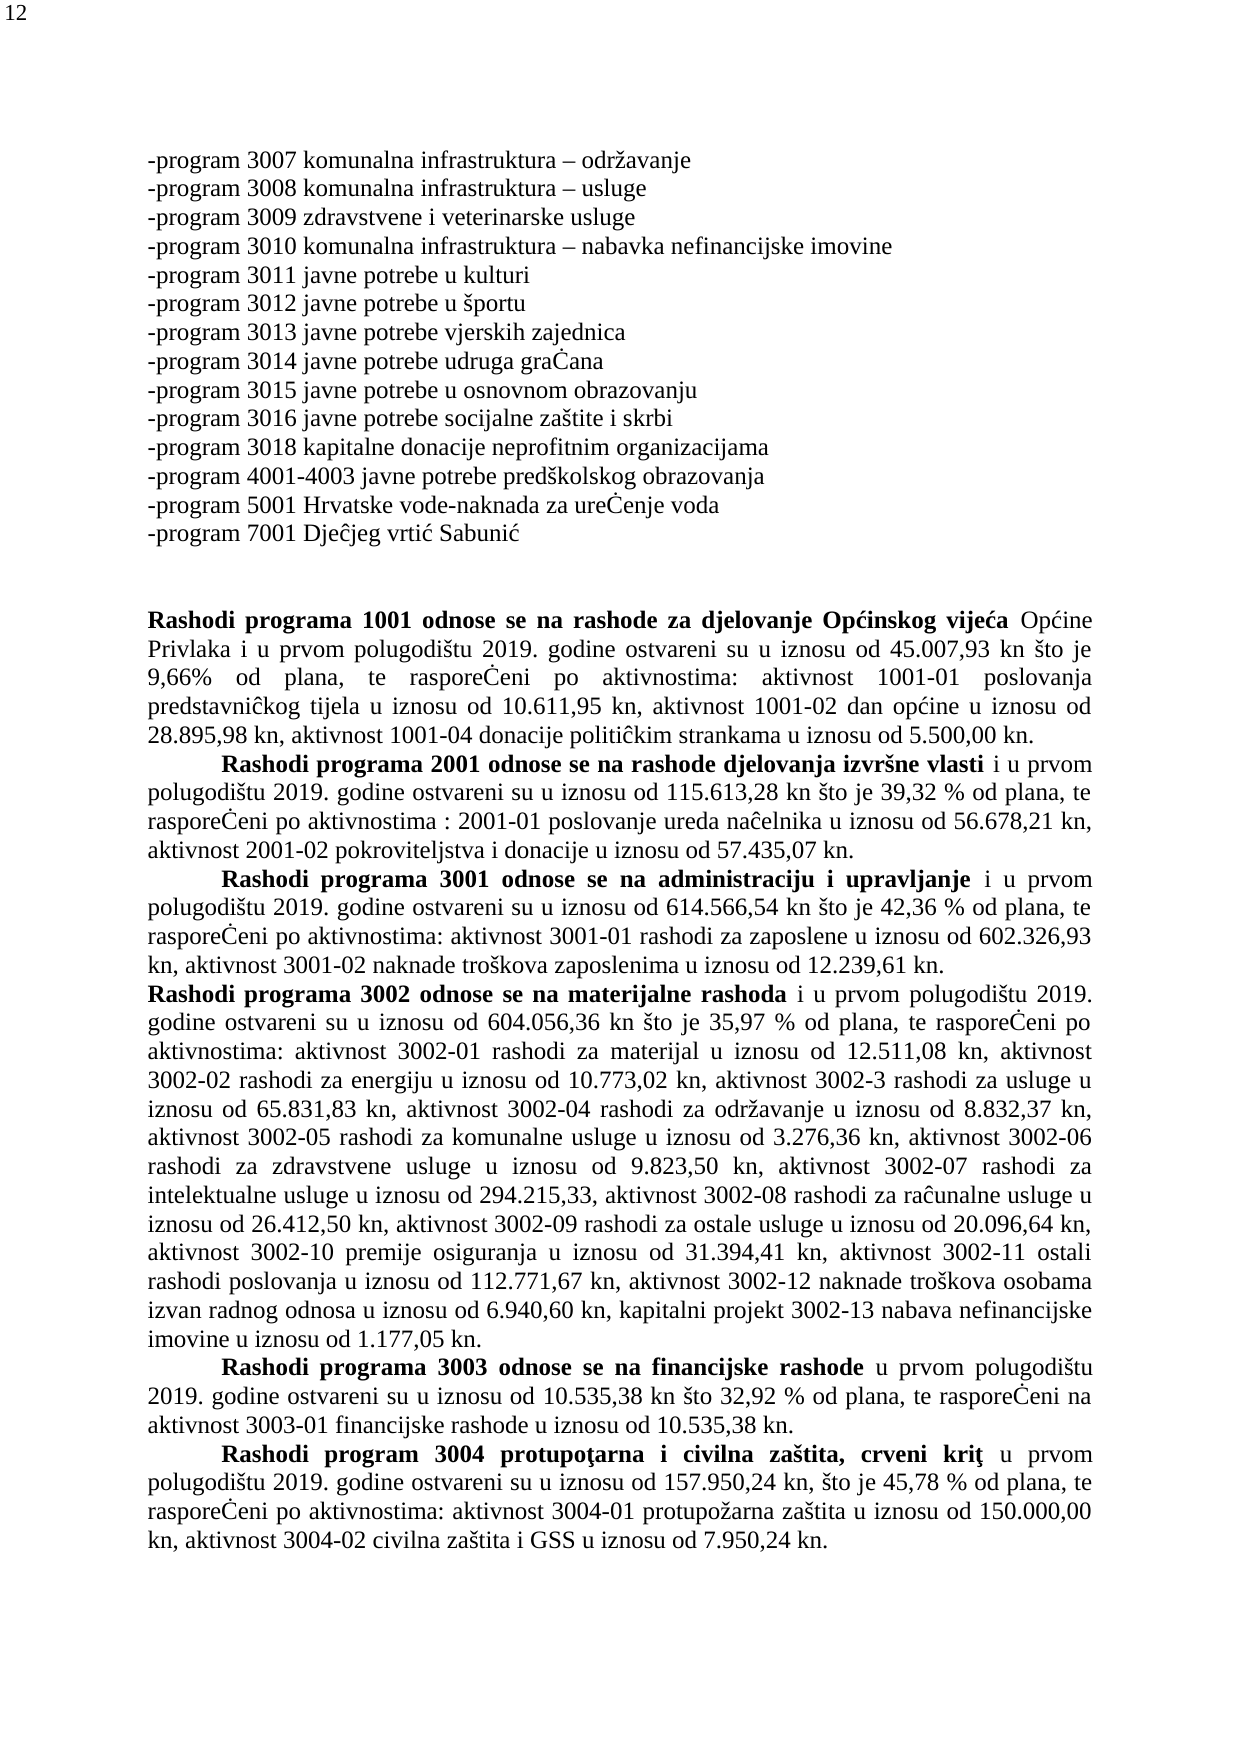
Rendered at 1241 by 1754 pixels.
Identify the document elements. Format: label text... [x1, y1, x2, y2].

text -program 5001 Hrvatske vode-naknada za ureĊenje voda [147, 490, 1202, 518]
text -program 3007 komunalna infrastruktura – održavanje [147, 145, 1202, 173]
text -program 3018 kapitalne donacije neprofitnim organizacijama [147, 432, 1202, 461]
text -program 3011 javne potrebe u kulturi [147, 260, 1202, 288]
text -program 3015 javne potrebe u osnovnom obrazovanju [147, 375, 1202, 403]
text Rashodi programa 2001 odnose se na rashode djelovanja izvršne vlasti i u prvom polugodištu 2019. godine ostvareni su u iznosu od 115.613,28 kn što je 39,32 % od plana, te rasporeĊeni po aktivnostima : 2001-01 poslovanje ureda naĉelnika u iznosu od 56.678,21 kn, aktivnost 2001-02 pokroviteljstva i donacije u iznosu od 57.435,07 kn. [147, 749, 1093, 864]
text Rashodi programa 3003 odnose se na financijske rashode u prvom polugodištu 2019. godine ostvareni su u iznosu od 10.535,38 kn što 32,92 % od plana, te rasporeĊeni na aktivnost 3003-01 financijske rashode u iznosu od 10.535,38 kn. [147, 1352, 1093, 1439]
text -program 3013 javne potrebe vjerskih zajednica [147, 317, 1202, 346]
text -program 3009 zdravstvene i veterinarske usluge [147, 202, 1202, 231]
text -program 3014 javne potrebe udruga graĊana [147, 346, 1202, 375]
text -program 3012 javne potrebe u športu [147, 288, 1202, 317]
text -program 3008 komunalna infrastruktura – usluge [147, 173, 1202, 202]
text -program 4001-4003 javne potrebe predškolskog obrazovanja [147, 461, 1202, 490]
text Rashodi programa 3002 odnose se na materijalne rashoda i u prvom polugodištu 2019. godine ostvareni su u iznosu od 604.056,36 kn što je 35,97 % od plana, te rasporeĊeni po aktivnostima: aktivnost 3002-01 rashodi za materijal u iznosu od 12.511,08 kn, aktivnost 3002-02 rashodi za energiju u iznosu od 10.773,02 kn, aktivnost 3002-3 rashodi za usluge u iznosu od 65.831,83 kn, aktivnost 3002-04 rashodi za održavanje u iznosu od 8.832,37 kn, aktivnost 3002-05 rashodi za komunalne usluge u iznosu od 3.276,36 kn, aktivnost 3002-06 rashodi za zdravstvene usluge u iznosu od 9.823,50 kn, aktivnost 3002-07 rashodi za intelektualne usluge u iznosu od 294.215,33, aktivnost 3002-08 rashodi za raĉunalne usluge u iznosu od 26.412,50 kn, aktivnost 3002-09 rashodi za ostale usluge u iznosu od 20.096,64 kn, aktivnost 3002-10 premije osiguranja u iznosu od 31.394,41 kn, aktivnost 3002-11 ostali rashodi poslovanja u iznosu od 112.771,67 kn, aktivnost 3002-12 naknade troškova osobama izvan radnog odnosa u iznosu od 6.940,60 kn, kapitalni projekt 3002-13 nabava nefinancijske imovine u iznosu od 1.177,05 kn. [147, 979, 1093, 1352]
text Rashodi programa 1001 odnose se na rashode za djelovanje Općinskog vijeća Općine Privlaka i u prvom polugodištu 2019. godine ostvareni su u iznosu od 45.007,93 kn što je 9,66% od plana, te rasporeĊeni po aktivnostima: aktivnost 1001-01 poslovanja predstavniĉkog tijela u iznosu od 10.611,95 kn, aktivnost 1001-02 dan općine u iznosu od 28.895,98 kn, aktivnost 1001-04 donacije politiĉkim strankama u iznosu od 5.500,00 kn. [147, 605, 1093, 749]
text Rashodi programa 3001 odnose se na administraciju i upravljanje i u prvom polugodištu 2019. godine ostvareni su u iznosu od 614.566,54 kn što je 42,36 % od plana, te rasporeĊeni po aktivnostima: aktivnost 3001-01 rashodi za zaposlene u iznosu od 602.326,93 kn, aktivnost 3001-02 naknade troškova zaposlenima u iznosu od 12.239,61 kn. [147, 864, 1093, 979]
text Rashodi program 3004 protupoţarna i civilna zaštita, crveni kriţ u prvom polugodištu 2019. godine ostvareni su u iznosu od 157.950,24 kn, što je 45,78 % od plana, te rasporeĊeni po aktivnostima: aktivnost 3004-01 protupožarna zaštita u iznosu od 150.000,00 kn, aktivnost 3004-02 civilna zaštita i GSS u iznosu od 7.950,24 kn. [147, 1439, 1093, 1554]
text -program 7001 Djeĉjeg vrtić Sabunić [147, 518, 1202, 547]
text -program 3010 komunalna infrastruktura – nabavka nefinancijske imovine [147, 231, 1202, 260]
text -program 3016 javne potrebe socijalne zaštite i skrbi [147, 403, 1202, 432]
